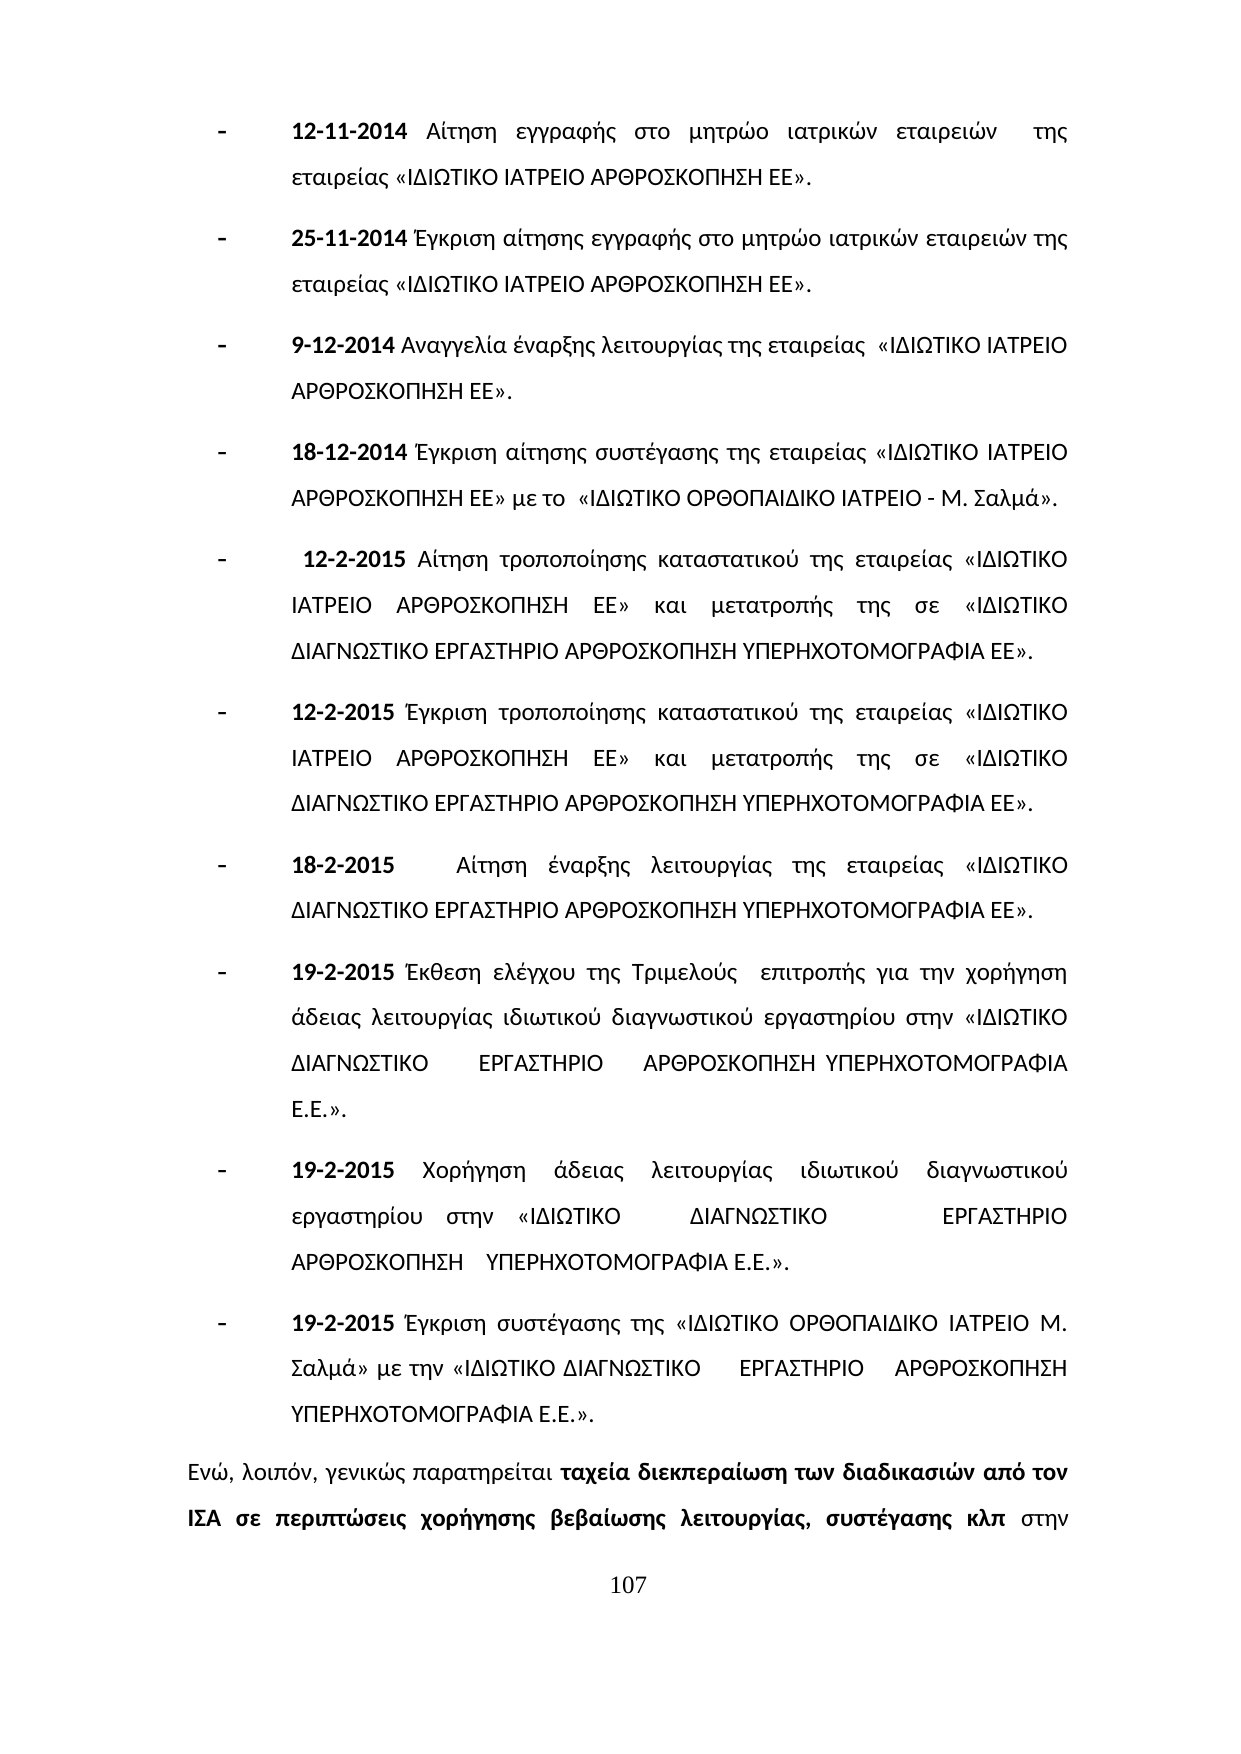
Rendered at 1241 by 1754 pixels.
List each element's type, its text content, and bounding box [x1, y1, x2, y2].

list 19-2-2015 Έγκριση συστέγασης της «ΙΔΙΩΤΙΚΟ ΟΡΘΟΠΑΙΔΙΚΟ ΙΑΤΡΕΙΟ Μ. Σαλμά» με την «ΙΔΙΩΤΙΚΟ ΔΙΑΓΝΩΣΤΙΚΟ ΕΡΓΑΣΤΗΡΙΟ ΑΡΘΡΟΣΚΟΠΗΣΗ ΥΠΕΡΗΧΟΤΟΜΟΓΡΑΦΙΑ Ε.Ε.». [217, 1304, 1069, 1429]
list 18-2-2015 Αίτηση έναρξης λειτουργίας της εταιρείας «ΙΔΙΩΤΙΚΟ ΔΙΑΓΝΩΣΤΙΚΟ ΕΡΓΑΣΤΗΡΙΟ ΑΡΘΡΟΣΚΟΠΗΣΗ ΥΠΕΡΗΧΟΤΟΜΟΓΡΑΦΙΑ ΕΕ». [217, 846, 1069, 925]
list 19-2-2015 Χορήγηση άδειας λειτουργίας ιδιωτικού διαγνωστικού εργαστηρίου στην «ΙΔΙΩΤΙΚΟ ΔΙΑΓΝΩΣΤΙΚΟ ΕΡΓΑΣΤΗΡΙΟ ΑΡΘΡΟΣΚΟΠΗΣΗ ΥΠΕΡΗΧΟΤΟΜΟΓΡΑΦΙΑ Ε.Ε.». [217, 1151, 1069, 1276]
list 12-11-2014 Αίτηση εγγραφής στο μητρώο ιατρικών εταιρειών της εταιρείας «ΙΔΙΩΤΙΚΟ ΙΑΤΡΕΙΟ ΑΡΘΡΟΣΚΟΠΗΣΗ ΕΕ». [217, 112, 1069, 192]
list 9-12-2014 Αναγγελία έναρξης λειτουργίας της εταιρείας «ΙΔΙΩΤΙΚΟ ΙΑΤΡΕΙΟ ΑΡΘΡΟΣΚΟΠΗΣΗ ΕΕ». [217, 326, 1069, 406]
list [187, 1457, 1069, 1533]
list 12-2-2015 Αίτηση τροποποίησης καταστατικού της εταιρείας «ΙΔΙΩΤΙΚΟ ΙΑΤΡΕΙΟ ΑΡΘΡΟΣΚΟΠΗΣΗ ΕΕ» και μετατροπής της σε «ΙΔΙΩΤΙΚΟ ΔΙΑΓΝΩΣΤΙΚΟ ΕΡΓΑΣΤΗΡΙΟ ΑΡΘΡΟΣΚΟΠΗΣΗ ΥΠΕΡΗΧΟΤΟΜΟΓΡΑΦΙΑ ΕΕ». [217, 540, 1069, 665]
list 18-12-2014 Έγκριση αίτησης συστέγασης της εταιρείας «ΙΔΙΩΤΙΚΟ ΙΑΤΡΕΙΟ ΑΡΘΡΟΣΚΟΠΗΣΗ ΕΕ» με το «ΙΔΙΩΤΙΚΟ ΟΡΘΟΠΑΙΔΙΚΟ ΙΑΤΡΕΙΟ - Μ. Σαλμά». [217, 433, 1069, 513]
list 25-11-2014 Έγκριση αίτησης εγγραφής στο μητρώο ιατρικών εταιρειών της εταιρείας «ΙΔΙΩΤΙΚΟ ΙΑΤΡΕΙΟ ΑΡΘΡΟΣΚΟΠΗΣΗ ΕΕ». [217, 219, 1069, 299]
list 12-2-2015 Έγκριση τροποποίησης καταστατικού της εταιρείας «ΙΔΙΩΤΙΚΟ ΙΑΤΡΕΙΟ ΑΡΘΡΟΣΚΟΠΗΣΗ ΕΕ» και μετατροπής της σε «ΙΔΙΩΤΙΚΟ ΔΙΑΓΝΩΣΤΙΚΟ ΕΡΓΑΣΤΗΡΙΟ ΑΡΘΡΟΣΚΟΠΗΣΗ ΥΠΕΡΗΧΟΤΟΜΟΓΡΑΦΙΑ ΕΕ». [217, 693, 1069, 818]
list 19-2-2015 Έκθεση ελέγχου της Τριμελούς επιτροπής για την χορήγηση άδειας λειτουργίας ιδιωτικού διαγνωστικού εργαστηρίου στην «ΙΔΙΩΤΙΚΟ ΔΙΑΓΝΩΣΤΙΚΟ ΕΡΓΑΣΤΗΡΙΟ ΑΡΘΡΟΣΚΟΠΗΣΗ ΥΠΕΡΗΧΟΤΟΜΟΓΡΑΦΙΑ Ε.Ε.». [217, 953, 1069, 1123]
